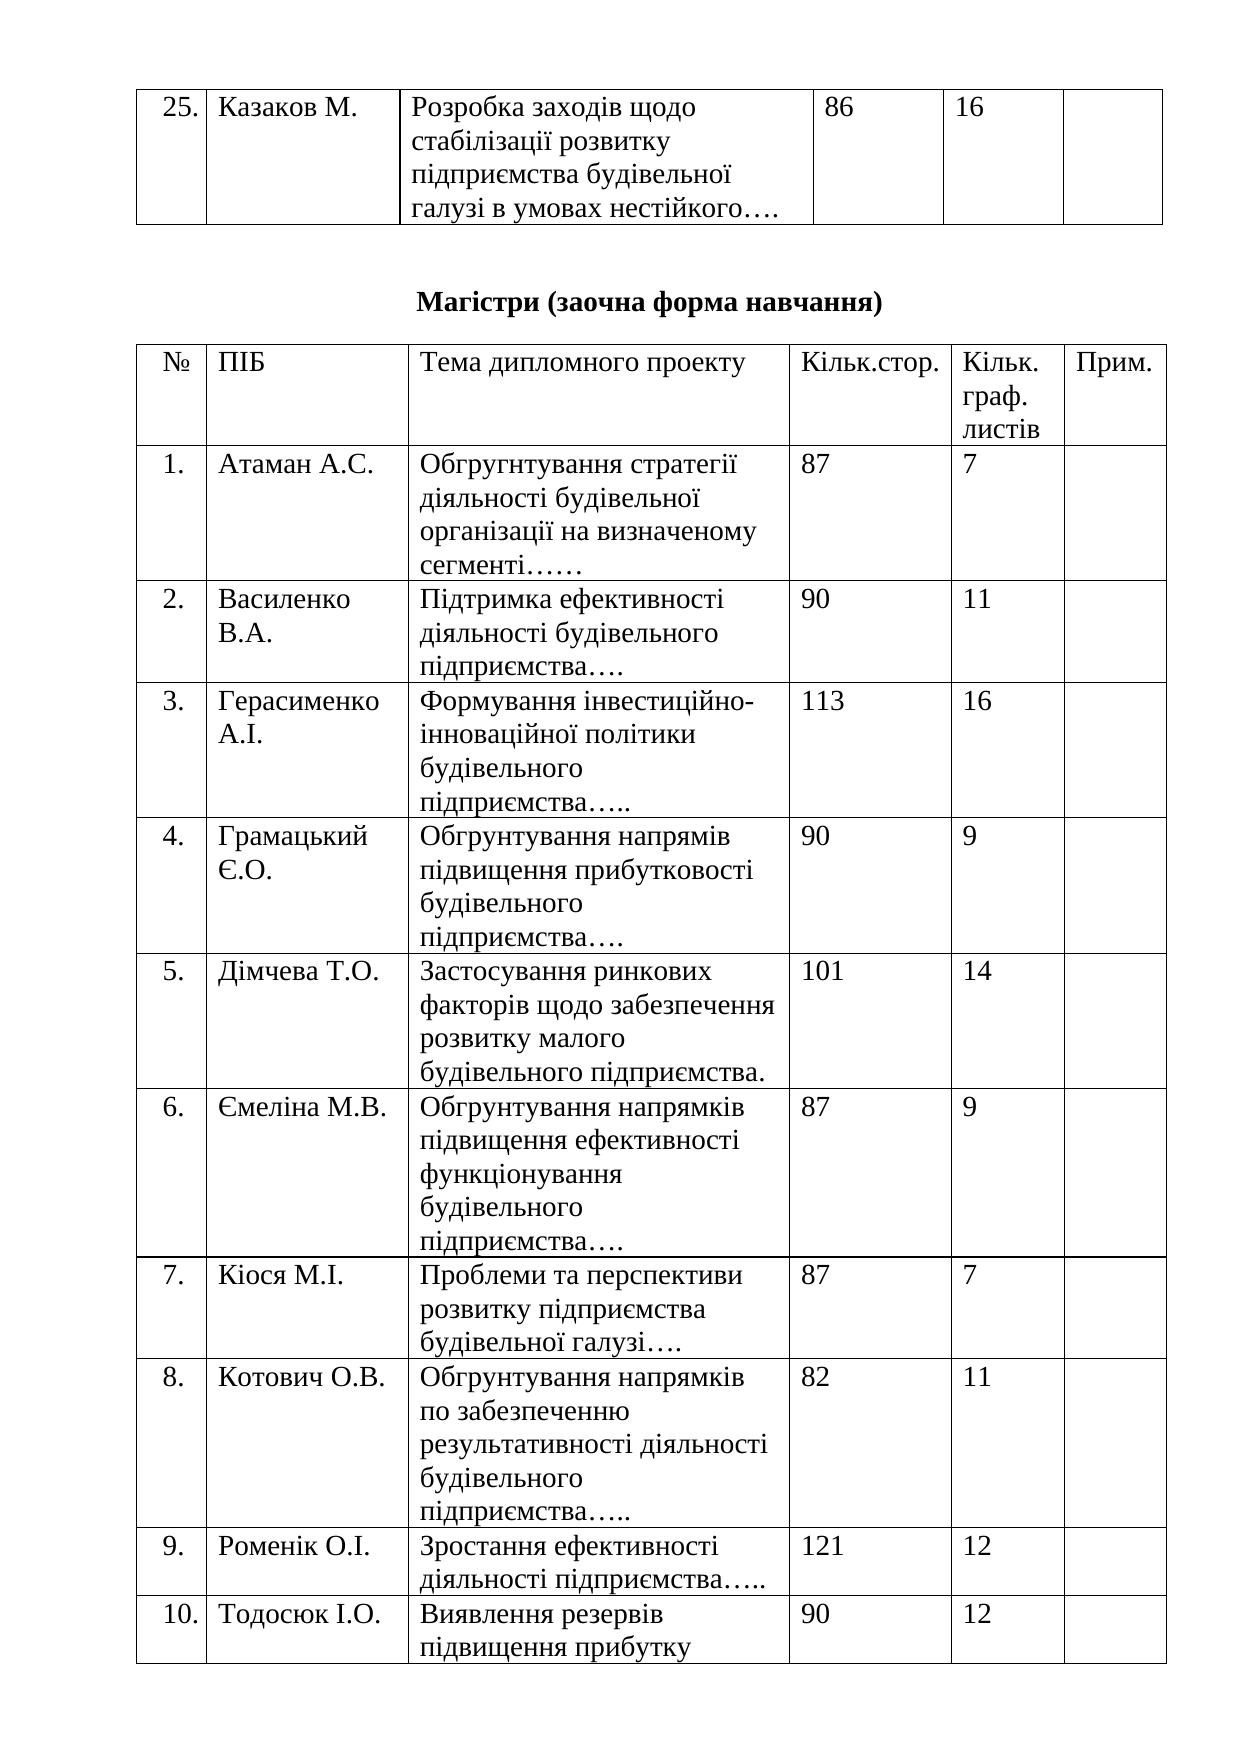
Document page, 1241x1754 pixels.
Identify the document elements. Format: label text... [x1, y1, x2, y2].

table_cell Проблеми та перспективи розвитку підприємства будівельної галузі…. [409, 1258, 789, 1358]
table_cell [137, 581, 206, 682]
table_cell [137, 1596, 206, 1663]
table_cell Ємеліна М.В. [207, 1089, 408, 1256]
table_cell 87 [790, 1089, 951, 1256]
table_cell Грамацький Є.О. [207, 818, 408, 952]
table_cell [1065, 446, 1166, 580]
table_cell Герасименко А.І. [207, 683, 408, 817]
table_header Кільк. граф. листів [952, 345, 1064, 445]
table_cell Тодосюк І.О. [207, 1596, 408, 1663]
table_cell 82 [790, 1359, 951, 1527]
table_cell [1065, 683, 1166, 817]
table_cell Розробка заходів щодо стабілізації розвитку підприємства будівельної галузі в умовах нестійкого…. [401, 90, 813, 224]
table_cell [1064, 90, 1162, 224]
table_cell [137, 683, 206, 817]
table_cell [1065, 1359, 1166, 1527]
table_header № [137, 345, 206, 445]
table_cell 12 [952, 1528, 1064, 1595]
table_cell [1065, 1528, 1166, 1595]
table_cell [137, 90, 206, 224]
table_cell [409, 1596, 789, 1663]
table_cell [137, 446, 206, 580]
table_cell Застосування ринкових факторів щодо забезпечення розвитку малого будівельного підприємства. [409, 954, 789, 1088]
table_cell Обгрунтування напрямків по забезпеченню результативності діяльності будівельного підприємства….. [409, 1359, 789, 1527]
table_cell Формування інвестиційно-інноваційної політики будівельного підприємства….. [409, 683, 789, 817]
table_cell 11 [952, 1359, 1064, 1527]
table_cell [137, 1528, 206, 1595]
table_cell [137, 1359, 206, 1527]
table_cell [137, 954, 206, 1088]
table_cell [1065, 1596, 1166, 1663]
table_header Кільк.стор. [790, 345, 951, 445]
table_cell [1065, 954, 1166, 1088]
table_cell Зростання ефективності діяльності підприємства….. [409, 1528, 789, 1595]
table_cell Обгрунтування напрямків підвищення ефективності функціонування будівельного підприємства…. [409, 1089, 789, 1256]
table_cell 14 [952, 954, 1064, 1088]
table_cell Обгругнтування стратегії діяльності будівельної організації на визначеному сегменті…… [409, 446, 789, 580]
table_cell [1065, 1089, 1166, 1256]
table_cell 16 [944, 90, 1063, 224]
table_cell [137, 818, 206, 952]
table_cell Роменік О.І. [207, 1528, 408, 1595]
table_cell [137, 1258, 206, 1358]
table_cell 121 [790, 1528, 951, 1595]
table_cell 113 [790, 683, 951, 817]
table_cell [1065, 818, 1166, 952]
table_header ПІБ [207, 345, 408, 445]
table_cell Дімчева Т.О. [207, 954, 408, 1088]
table_cell 87 [790, 1258, 951, 1358]
table_cell 87 [790, 446, 951, 580]
table_cell 86 [814, 90, 943, 224]
table_cell 9 [952, 1089, 1064, 1256]
table_cell Підтримка ефективності діяльності будівельного підприємства…. [409, 581, 789, 682]
table_cell 7 [952, 1258, 1064, 1358]
table_header Тема дипломного проекту [409, 345, 789, 445]
table_cell 7 [952, 446, 1064, 580]
table_cell 12 [952, 1596, 1064, 1663]
table_cell Атаман А.С. [207, 446, 408, 580]
table_cell 11 [952, 581, 1064, 682]
table_cell 90 [790, 818, 951, 952]
table_cell Василенко В.А. [207, 581, 408, 682]
table_cell [1065, 1258, 1166, 1358]
table_cell Кіося М.І. [207, 1258, 408, 1358]
table_cell 90 [790, 581, 951, 682]
table_header Прим. [1065, 345, 1166, 445]
table_cell Котович О.В. [207, 1359, 408, 1527]
table_cell 101 [790, 954, 951, 1088]
table_cell [1065, 581, 1166, 682]
text Магістри (заочна форма навчання) [148, 284, 1152, 318]
table_cell [137, 1089, 206, 1256]
table_cell 90 [790, 1596, 951, 1663]
table_cell Обгрунтування напрямів підвищення прибутковості будівельного підприємства…. [409, 818, 789, 952]
table_cell 9 [952, 818, 1064, 952]
table_cell Казаков М. [207, 90, 399, 224]
table_cell 16 [952, 683, 1064, 817]
